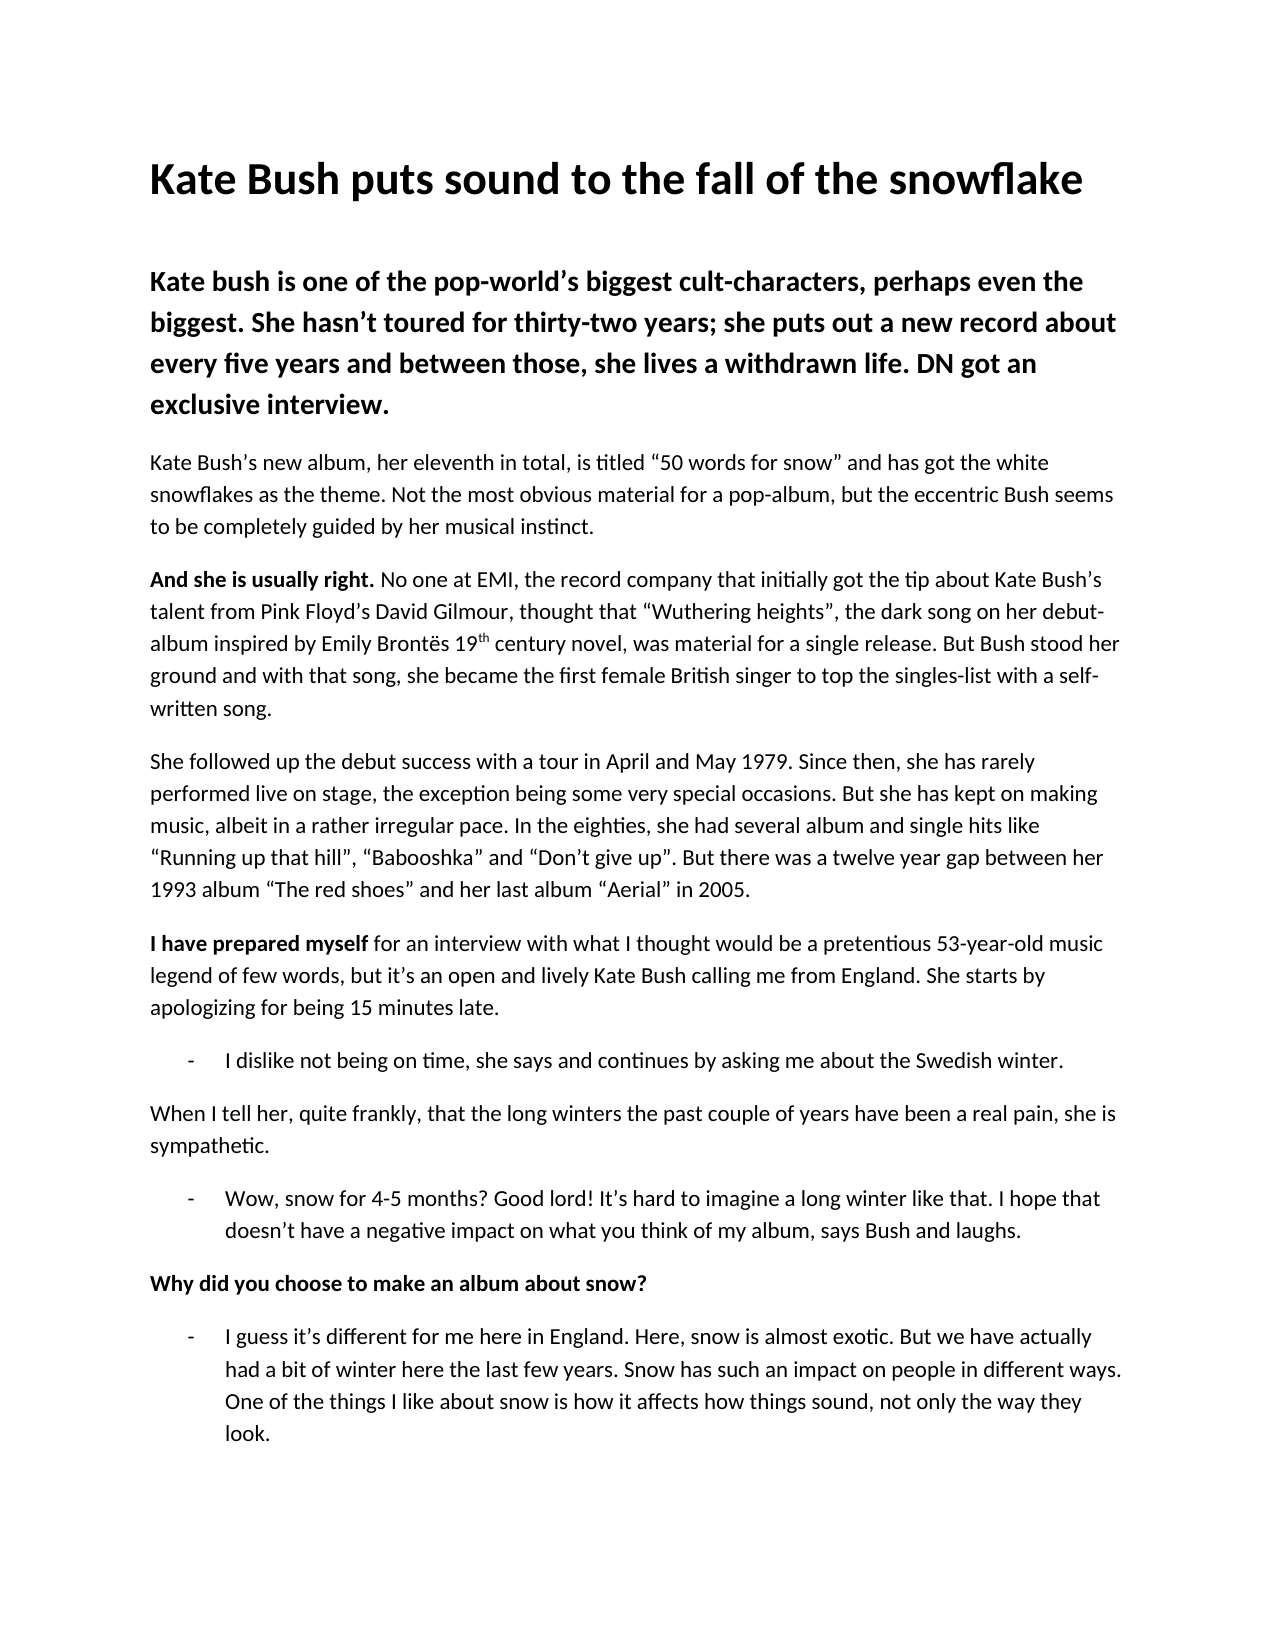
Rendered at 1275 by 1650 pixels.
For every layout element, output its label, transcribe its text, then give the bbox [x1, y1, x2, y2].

list Wow, snow for 4-5 months? Good lord! It’s hard to imagine a long winter like that. I hope that doesn’t have a negative impact on what you think of my album, says Bush and laughs. [187, 1184, 1125, 1244]
text I have prepared myself for an interview with what I thought would be a pretentious 53-year-old music legend of few words, but it’s an open and lively Kate Bush calling me from England. She starts by apologizing for being 15 minutes late. [150, 929, 1125, 1021]
text She followed up the debut success with a tour in April and May 1979. Since then, she has rarely performed live on stage, the exception being some very special occasions. But she has kept on making music, albeit in a rather irregular pace. In the eighties, she had several album and single hits like “Running up that hill”, “Babooshka” and “Don’t give up”. But there was a twelve year gap between her 1993 album “The red shoes” and her last album “Aerial” in 2005. [150, 747, 1125, 904]
text And she is usually right. No one at EMI, the record company that initially got the tip about Kate Bush’s talent from Pink Floyd’s David Gilmour, thought that “Wuthering heights”, the dark song on her debut-album inspired by Emily Brontës 19th century novel, was material for a single release. But Bush stood her ground and with that song, she became the first female British singer to top the singles-list with a self-written song. [150, 565, 1125, 722]
list I dislike not being on time, she says and continues by asking me about the Swedish winter. [187, 1046, 1125, 1074]
text Kate Bush’s new album, her eleventh in total, is titled “50 words for snow” and has got the white snowflakes as the theme. Not the most obvious material for a pop-album, but the eccentric Bush seems to be completely guided by her musical instinct. [150, 448, 1125, 540]
text Why did you choose to make an album about snow? [150, 1269, 1125, 1297]
list I guess it’s different for me here in England. Here, snow is almost exotic. But we have actually had a bit of winter here the last few years. Snow has such an impact on people in different ways. One of the things I like about snow is how it affects how things sound, not only the way they look. [187, 1322, 1125, 1447]
text Kate Bush puts sound to the fall of the snowflake [150, 150, 1125, 238]
text Kate bush is one of the pop-world’s biggest cult-characters, perhaps even the biggest. She hasn’t toured for thirty-two years; she puts out a new record about every five years and between those, she lives a withdrawn life. DN got an exclusive interview. [150, 263, 1125, 422]
text When I tell her, quite frankly, that the long winters the past couple of years have been a real pain, she is sympathetic. [150, 1099, 1125, 1159]
